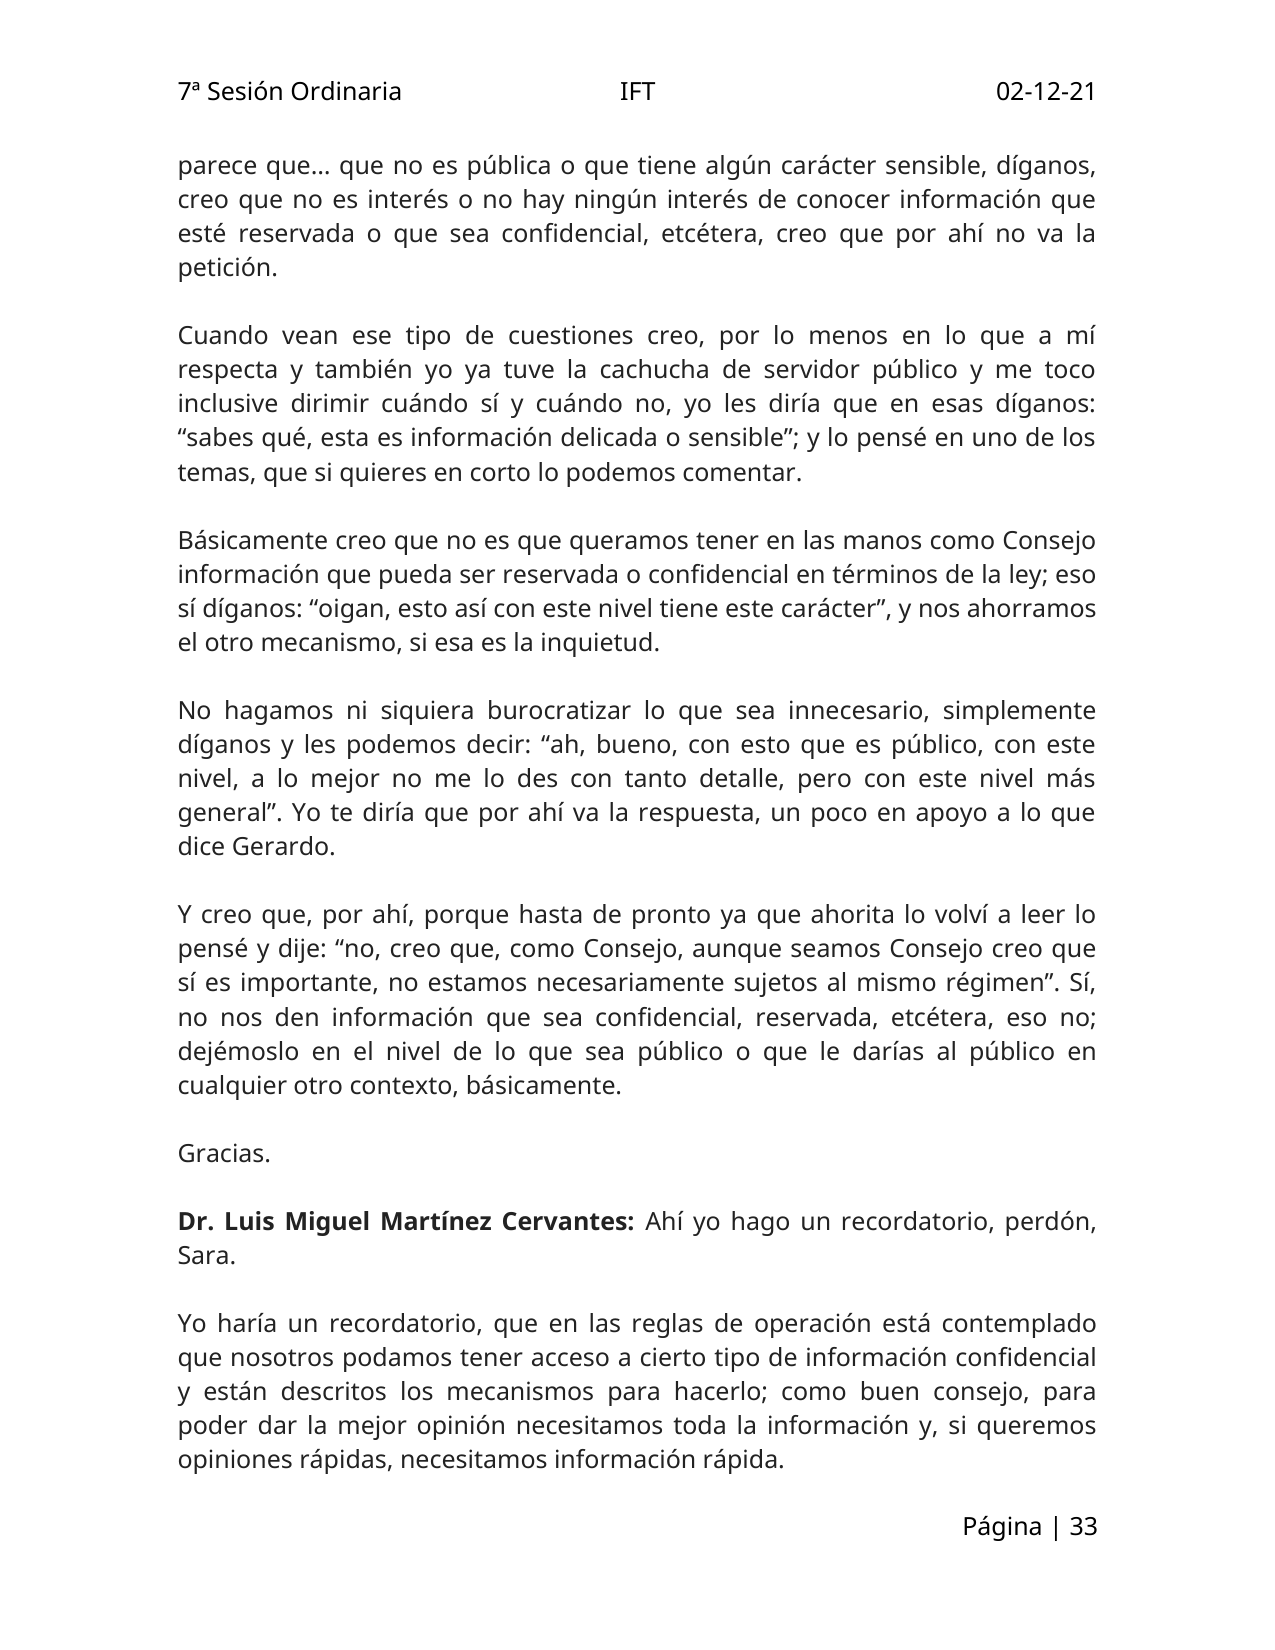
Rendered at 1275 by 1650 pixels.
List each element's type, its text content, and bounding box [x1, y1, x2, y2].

text Yo haría un recordatorio, que en las reglas de operación está contemplado que nosotros podamos tener acceso a cierto tipo de información confidencial y están descritos los mecanismos para hacerlo; como buen consejo, para poder dar la mejor opinión necesitamos toda la información y, si queremos opiniones rápidas, necesitamos información rápida. [177, 1306, 1098, 1476]
text Cuando vean ese tipo de cuestiones creo, por lo menos en lo que a mí respecta y también yo ya tuve la cachucha de servidor público y me toco inclusive dirimir cuándo sí y cuándo no, yo les diría que en esas díganos: “sabes qué, esta es información delicada o sensible”; y lo pensé en uno de los temas, que si quieres en corto lo podemos comentar. [177, 318, 1098, 488]
text Dr. Luis Miguel Martínez Cervantes: Ahí yo hago un recordatorio, perdón, Sara. [177, 1203, 1098, 1272]
text Básicamente creo que no es que queramos tener en las manos como Consejo información que pueda ser reservada o confidencial en términos de la ley; eso sí díganos: “oigan, esto así con este nivel tiene este carácter”, y nos ahorramos el otro mecanismo, si esa es la inquietud. [177, 522, 1098, 658]
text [177, 148, 1098, 284]
text No hagamos ni siquiera burocratizar lo que sea innecesario, simplemente díganos y les podemos decir: “ah, bueno, con esto que es público, con este nivel, a lo mejor no me lo des con tanto detalle, pero con este nivel más general”. Yo te diría que por ahí va la respuesta, un poco en apoyo a lo que dice Gerardo. [177, 693, 1098, 863]
text Gracias. [177, 1135, 1098, 1169]
text Y creo que, por ahí, porque hasta de pronto ya que ahorita lo volví a leer lo pensé y dije: “no, creo que, como Consejo, aunque seamos Consejo creo que sí es importante, no estamos necesariamente sujetos al mismo régimen”. Sí, no nos den información que sea confidencial, reservada, etcétera, eso no; dejémoslo en el nivel de lo que sea público o que le darías al público en cualquier otro contexto, básicamente. [177, 897, 1098, 1101]
